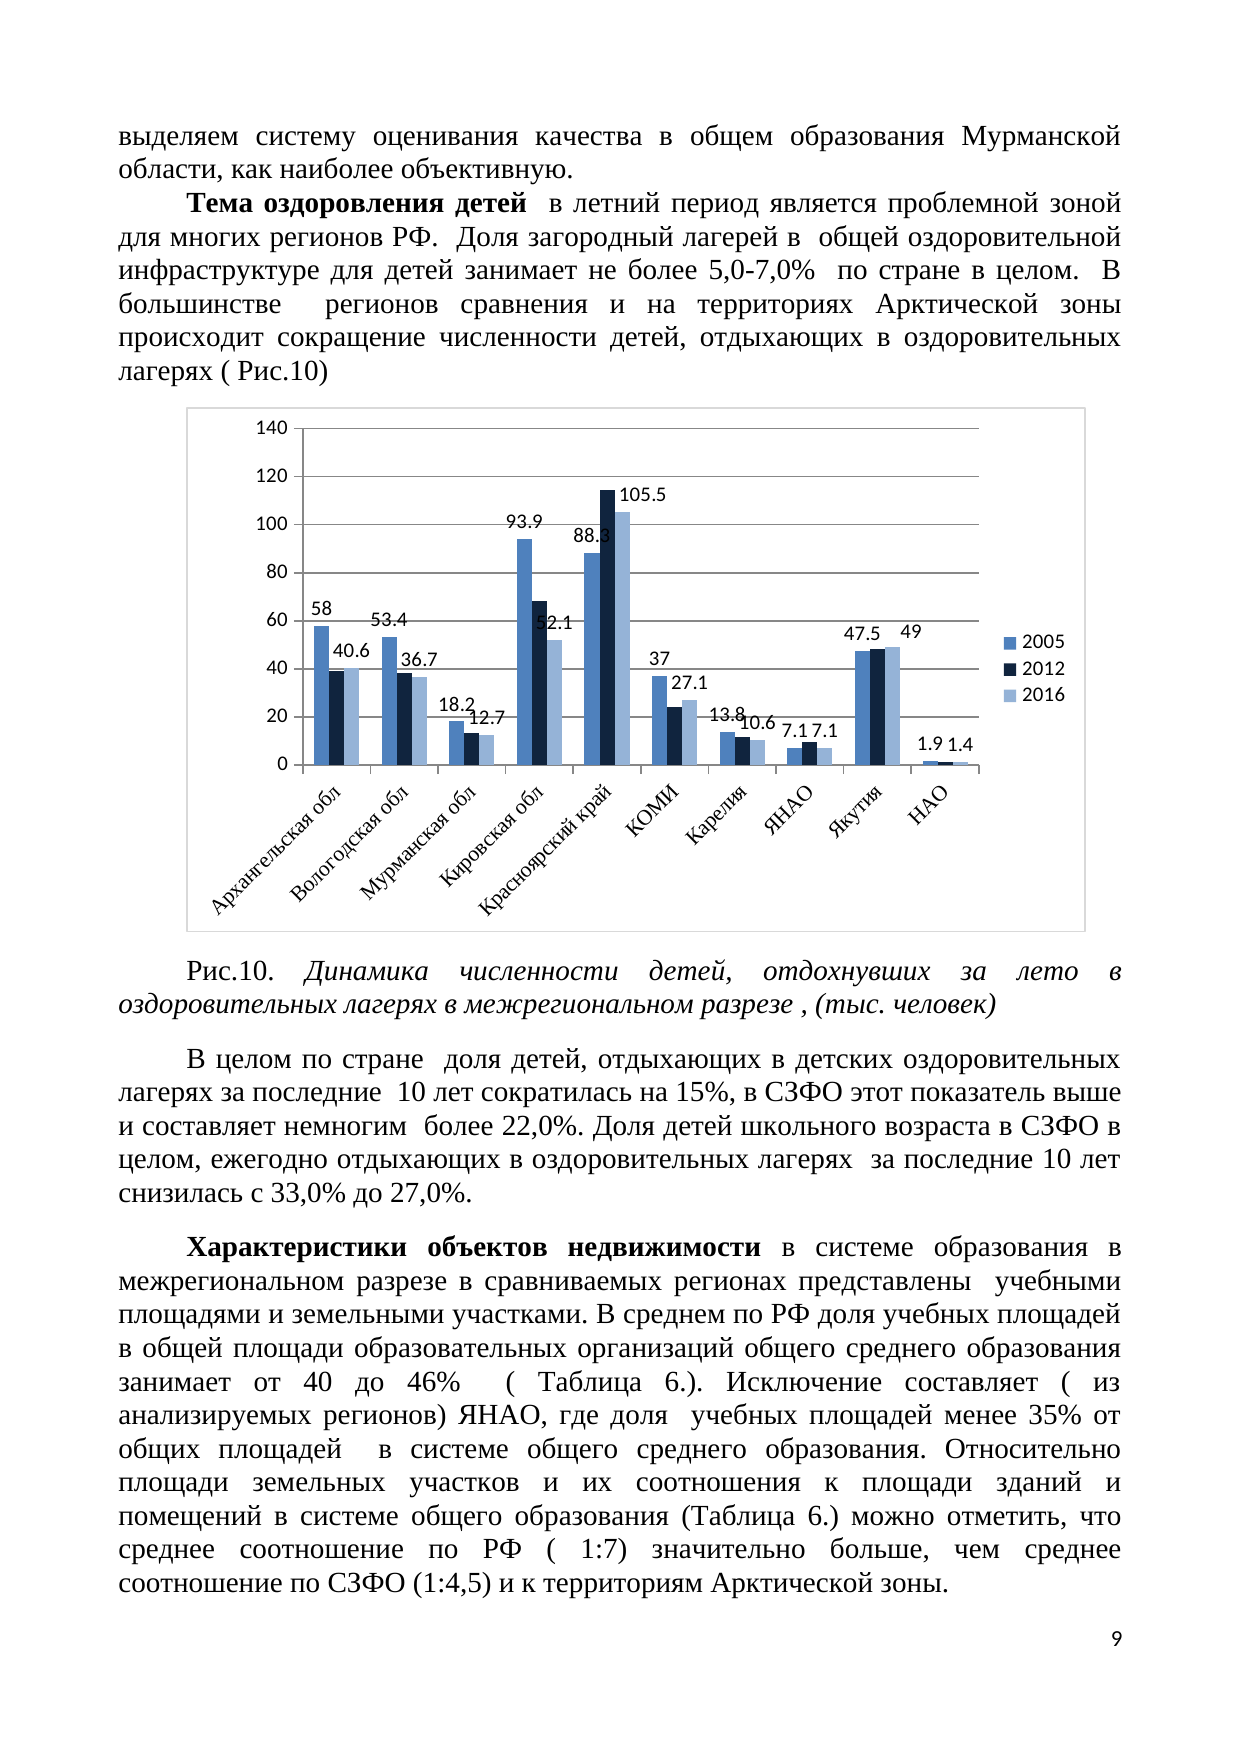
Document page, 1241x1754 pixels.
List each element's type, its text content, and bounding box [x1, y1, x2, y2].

text Рис.10. Динамика численности детей, отдохнувших за лето в оздоровительных лагерях в межрегиональном разрезе , (тыс. человек) [118, 953, 1122, 1020]
text Характеристики объектов недвижимости в системе образования в межрегиональном разрезе в сравниваемых регионах представлены учебными площадями и земельными участками. В среднем по РФ доля учебных площадей в общей площади образовательных организаций общего среднего образования занимает от 40 до 46% ( Таблица 6.). Исключение составляет ( из анализируемых регионов) ЯНАО, где доля учебных площадей менее 35% от общих площадей в системе общего среднего образования. Относительно площади земельных участков и их соотношения к площади зданий и помещений в системе общего образования (Таблица 6.) можно отметить, что среднее соотношение по РФ ( 1:7) значительно больше, чем среднее соотношение по СЗФО (1:4,5) и к территориям Арктической зоны. [118, 1229, 1122, 1598]
text Тема оздоровления детей в летний период является проблемной зоной для многих регионов РФ. Доля загородный лагерей в общей оздоровительной инфраструктуре для детей занимает не более 5,0-7,0% по стране в целом. В большинстве регионов сравнения и на территориях Арктической зоны происходит сокращение численности детей, отдыхающих в оздоровительных лагерях ( Рис.10) [118, 185, 1122, 386]
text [118, 118, 1122, 185]
text В целом по стране доля детей, отдыхающих в детских оздоровительных лагерях за последние 10 лет сократилась на 15%, в СЗФО этот показатель выше и составляет немногим более 22,0%. Доля детей школьного возраста в СЗФО в целом, ежегодно отдыхающих в оздоровительных лагерях за последние 10 лет снизилась с 33,0% до 27,0%. [118, 1041, 1122, 1209]
